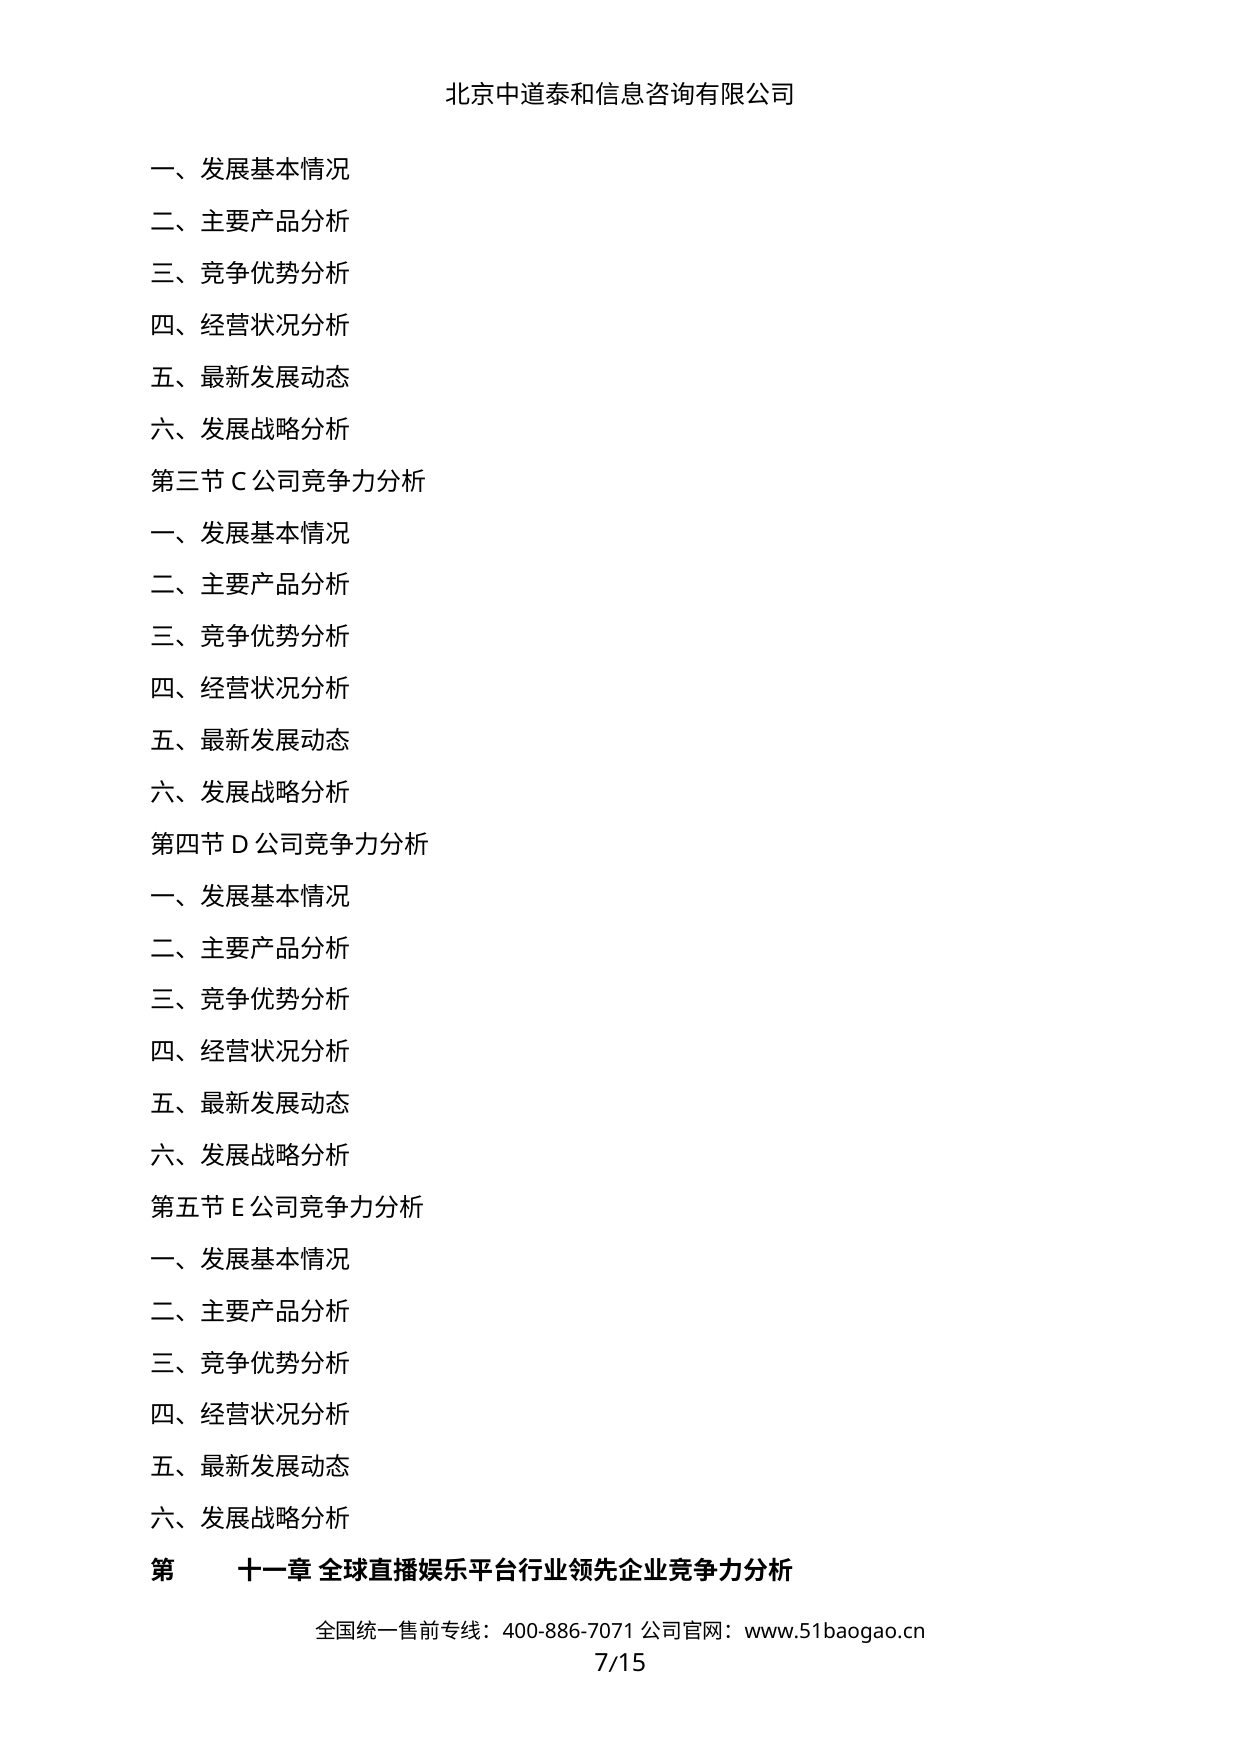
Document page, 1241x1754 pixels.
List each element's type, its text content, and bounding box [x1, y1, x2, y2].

text 四、经营状况分析 [150, 306, 1090, 342]
text 五、最新发展动态 [150, 1084, 1090, 1120]
text 第 十一章 全球直播娱乐平台行业领先企业竞争力分析 [150, 1551, 1090, 1587]
text 二、主要产品分析 [150, 202, 1090, 238]
text 四、经营状况分析 [150, 1395, 1090, 1431]
text 四、经营状况分析 [150, 669, 1090, 705]
text 一、发展基本情况 [150, 876, 1090, 912]
text 三、竞争优势分析 [150, 254, 1090, 290]
text 第四节 D公司竞争力分析 [150, 824, 1090, 861]
text 六、发展战略分析 [150, 772, 1090, 809]
text 五、最新发展动态 [150, 1447, 1090, 1483]
text 二、主要产品分析 [150, 1291, 1090, 1327]
text 六、发展战略分析 [150, 409, 1090, 446]
text 六、发展战略分析 [150, 1136, 1090, 1172]
text 二、主要产品分析 [150, 928, 1090, 964]
text 五、最新发展动态 [150, 721, 1090, 757]
text 三、竞争优势分析 [150, 980, 1090, 1016]
text 六、发展战略分析 [150, 1499, 1090, 1535]
text 一、发展基本情况 [150, 150, 1090, 186]
text 三、竞争优势分析 [150, 617, 1090, 653]
text 一、发展基本情况 [150, 1239, 1090, 1276]
text 第五节 E公司竞争力分析 [150, 1187, 1090, 1224]
text 一、发展基本情况 [150, 513, 1090, 549]
text 二、主要产品分析 [150, 565, 1090, 601]
text 三、竞争优势分析 [150, 1343, 1090, 1379]
text 四、经营状况分析 [150, 1032, 1090, 1068]
text 第三节 C公司竞争力分析 [150, 461, 1090, 497]
text 五、最新发展动态 [150, 357, 1090, 394]
